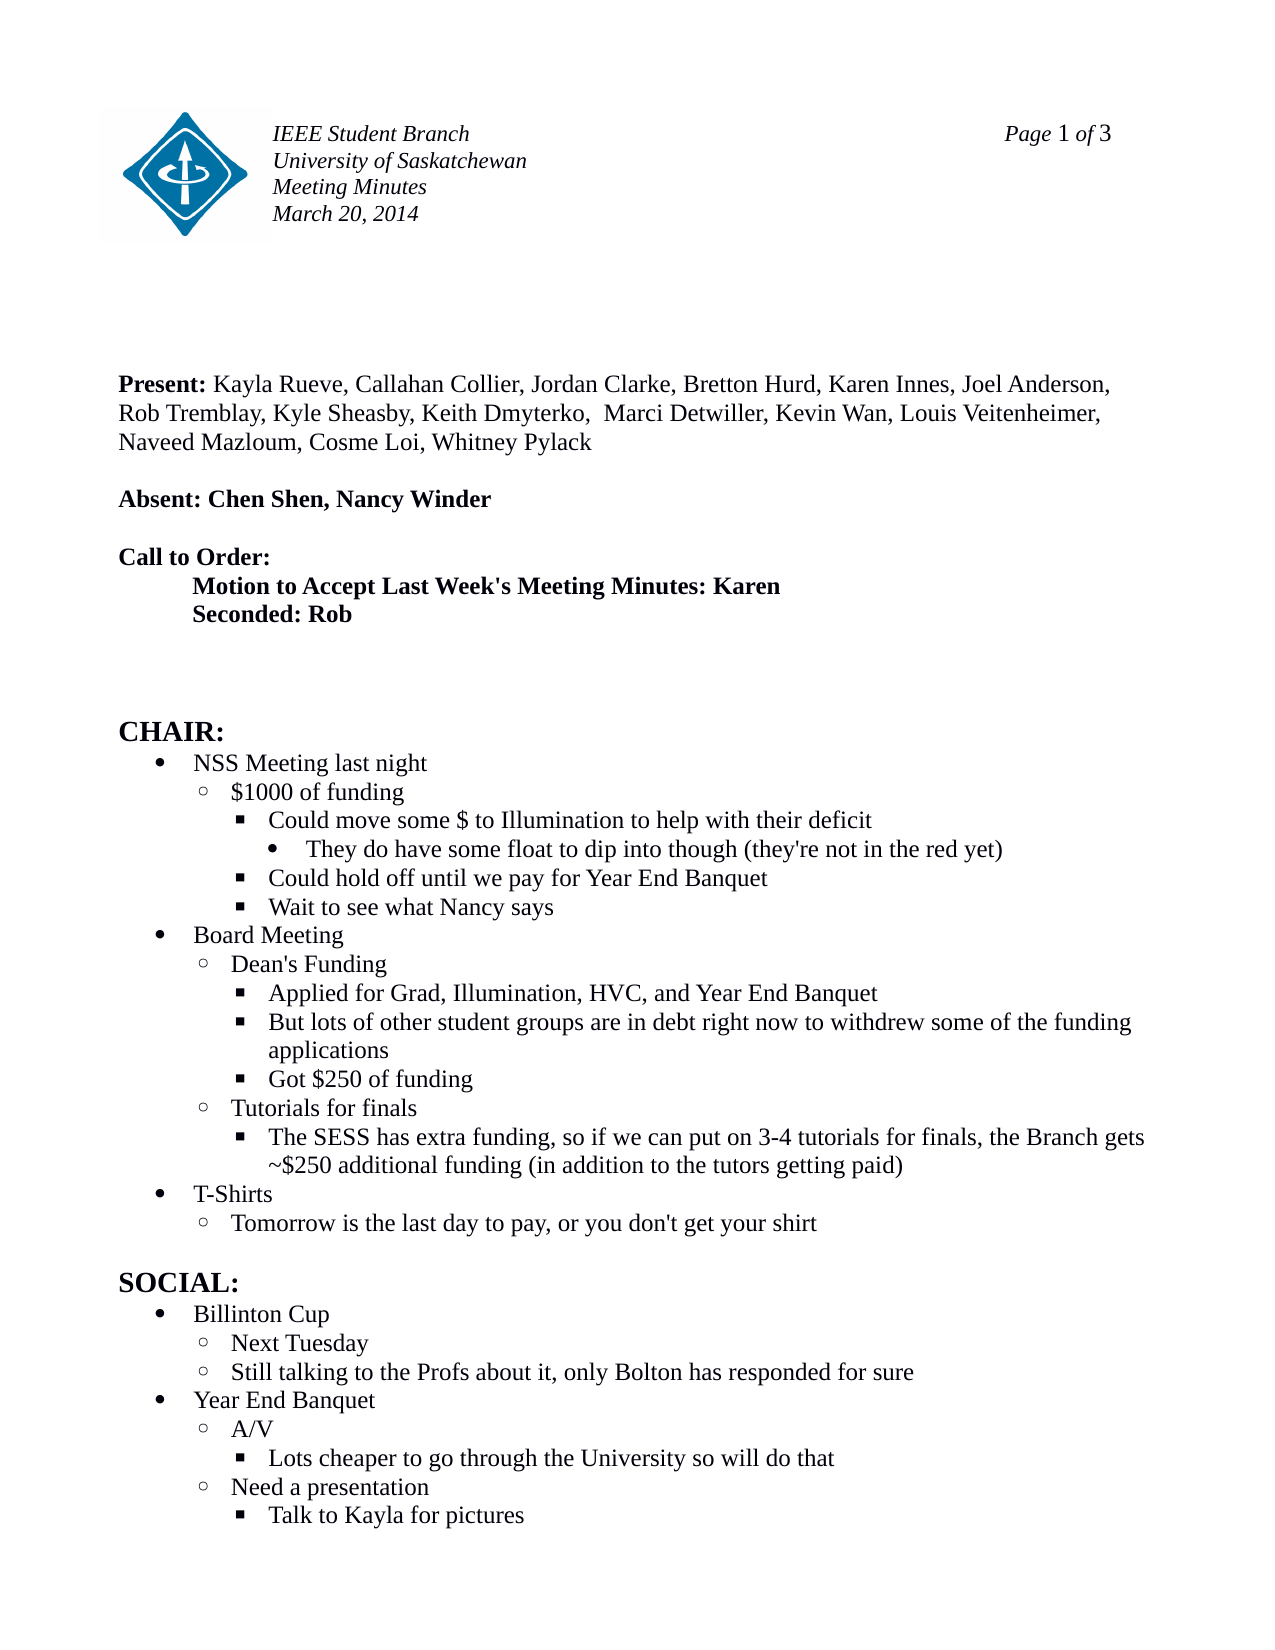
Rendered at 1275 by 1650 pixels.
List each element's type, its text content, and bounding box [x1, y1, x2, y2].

list NSS Meeting last night [156, 748, 1157, 777]
list Still talking to the Profs about it, only Bolton has responded for sure [193, 1357, 1157, 1385]
list Board Meeting [156, 921, 1157, 949]
list They do have some float to dip into though (they're not in the red yet) [268, 834, 1157, 863]
list Could hold off until we pay for Year End Banquet [231, 863, 1157, 892]
list Dean's Funding [193, 949, 1157, 978]
list Year End Banquet [156, 1385, 1157, 1414]
list Next Tuesday [193, 1328, 1157, 1357]
list Applied for Grad, Illumination, HVC, and Year End Banquet [231, 978, 1157, 1007]
list Tomorrow is the last day to pay, or you don't get your shirt [193, 1208, 1157, 1237]
list Wait to see what Nancy says [231, 892, 1157, 921]
list A/V [193, 1414, 1157, 1443]
list Got $250 of funding [231, 1064, 1157, 1093]
text SOCIAL: [118, 1266, 1157, 1299]
list T-Shirts [156, 1179, 1157, 1208]
text CHAIR: [118, 714, 1157, 748]
text Absent: Chen Shen, Nancy Winder [118, 484, 1157, 513]
list Could move some $ to Illumination to help with their deficit [231, 806, 1157, 834]
list Talk to Kayla for pictures [231, 1500, 1157, 1529]
list Lots cheaper to go through the University so will do that [231, 1443, 1157, 1472]
text Present: Kayla Rueve, Callahan Collier, Jordan Clarke, Bretton Hurd, Karen Innes, Joel Anderson, Rob Tremblay, Kyle Sheasby, Keith Dmyterko, Marci Detwiller, Kevin Wan, Louis Veitenheimer, Naveed Mazloum, Cosme Loi, Whitney Pylack [118, 369, 1157, 456]
text Seconded: Rob [118, 599, 1157, 628]
list Tutorials for finals [193, 1093, 1157, 1122]
list But lots of other student groups are in debt right now to withdrew some of the funding applications [231, 1007, 1157, 1064]
list $1000 of funding [193, 777, 1157, 806]
list Billinton Cup [156, 1299, 1157, 1328]
picture [99, 107, 273, 243]
list Need a presentation [193, 1472, 1157, 1500]
text Call to Order: [118, 542, 1157, 571]
text Motion to Accept Last Week's Meeting Minutes: Karen [118, 571, 1157, 599]
list The SESS has extra funding, so if we can put on 3-4 tutorials for finals, the Branch gets ~$250 additional funding (in addition to the tutors getting paid) [231, 1122, 1157, 1179]
